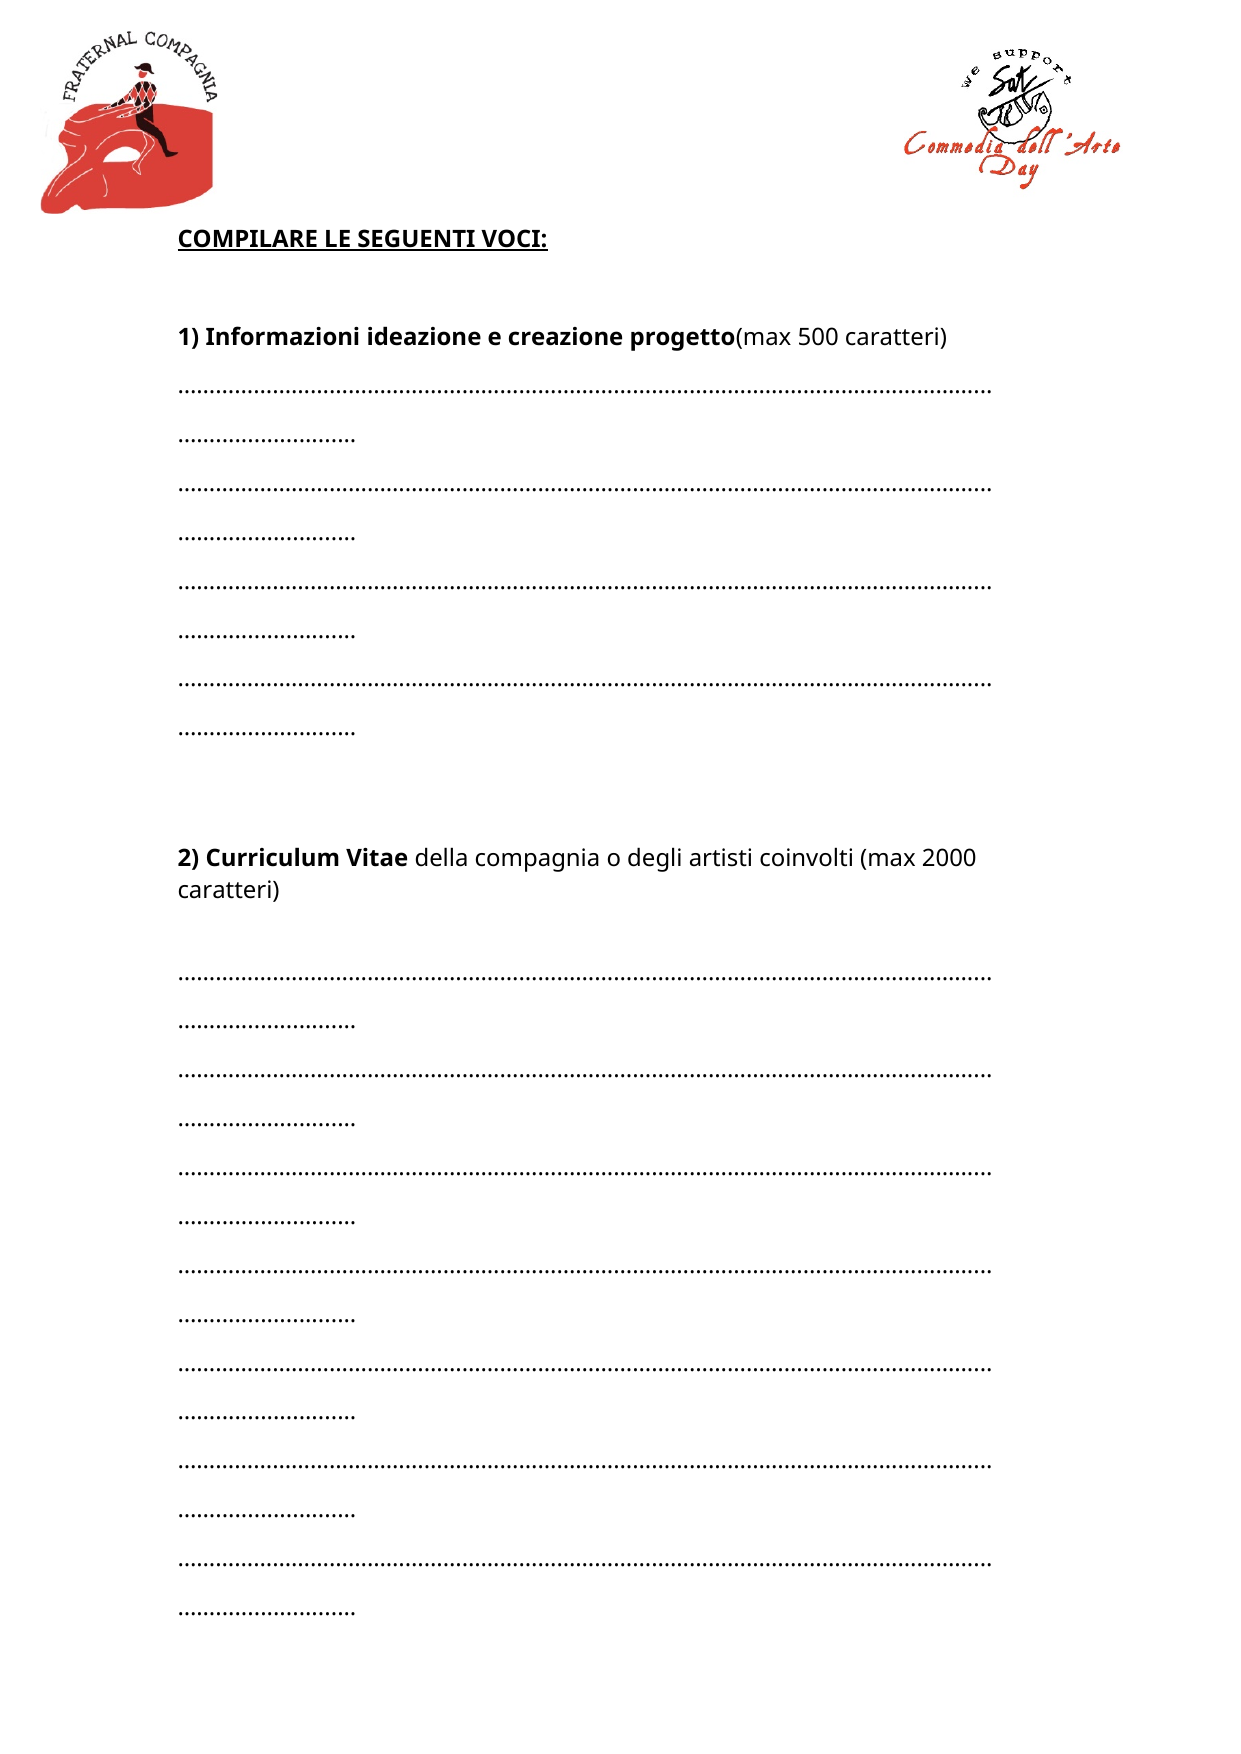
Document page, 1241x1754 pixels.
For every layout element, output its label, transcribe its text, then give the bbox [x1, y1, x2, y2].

text ………………………………………………………………………………………………………………...……...................... [177, 1541, 1063, 1622]
text 1) Informazioni ideazione e creazione progetto(max 500 caratteri) [177, 319, 1063, 352]
text 2) Curriculum Vitae della compagnia o degli artisti coinvolti (max 2000 caratteri) [177, 840, 1063, 906]
text ………………………………………………………………………………………………………………...……...................... [177, 368, 1063, 449]
text ………………………………………………………………………………………………………………...……...................... [177, 1443, 1063, 1524]
text ………………………………………………………………………………………………………………...……...................... [177, 1150, 1063, 1231]
text ………………………………………………………………………………………………………………...……...................... [177, 466, 1063, 547]
picture [827, 0, 1241, 258]
text ………………………………………………………………………………………………………………...……...................... [177, 661, 1063, 743]
text ………………………………………………………………………………………………………………...……...................... [177, 563, 1063, 645]
text COMPILARE LE SEGUENTI VOCI: [177, 222, 827, 254]
text ………………………………………………………………………………………………………………...……...................... [177, 1345, 1063, 1427]
text ………………………………………………………………………………………………………………...……...................... [177, 1248, 1063, 1329]
picture [40, 31, 218, 214]
text ………………………………………………………………………………………………………………...……...................... [177, 1052, 1063, 1134]
text ………………………………………………………………………………………………………………...……...................... [177, 954, 1063, 1036]
